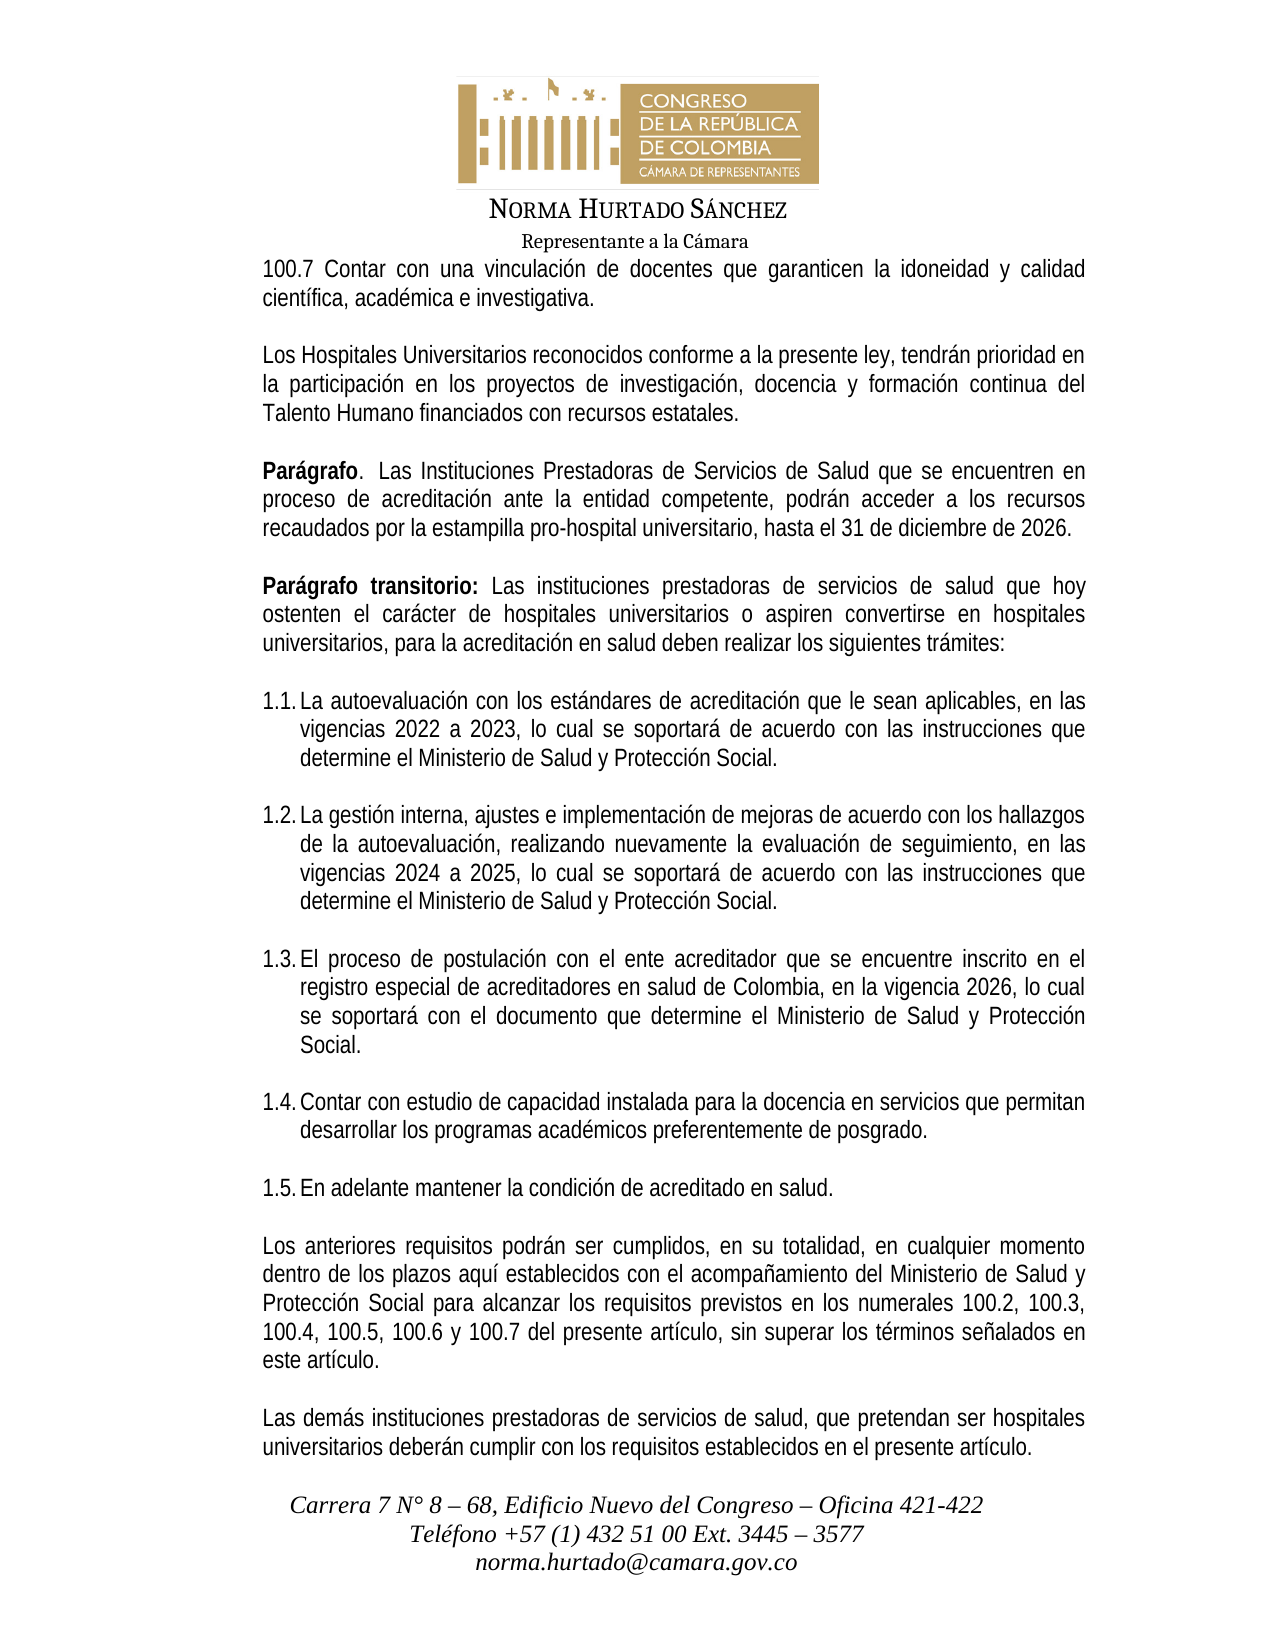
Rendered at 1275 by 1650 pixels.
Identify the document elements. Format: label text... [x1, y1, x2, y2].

list El proceso de postulación con el ente acreditador que se encuentre inscrito en el registro especial de acreditadores en salud de Colombia, en la vigencia 2026, lo cual se soportará con el documento que determine el Ministerio de Salud y Protección Social. [262, 944, 1087, 1058]
list Contar con estudio de capacidad instalada para la docencia en servicios que permitan desarrollar los programas académicos preferentemente de posgrado. [262, 1087, 1087, 1144]
list La gestión interna, ajustes e implementación de mejoras de acuerdo con los hallazgos de la autoevaluación, realizando nuevamente la evaluación de seguimiento, en las vigencias 2024 a 2025, lo cual se soportará de acuerdo con las instrucciones que determine el Ministerio de Salud y Protección Social. [262, 800, 1087, 915]
list En adelante mantener la condición de acreditado en salud. [262, 1173, 1087, 1201]
text 100.7 Contar con una vinculación de docentes que garanticen la idoneidad y calidad científica, académica e investigativa. [262, 254, 1087, 311]
text Las demás instituciones prestadoras de servicios de salud, que pretendan ser hospitales universitarios deberán cumplir con los requisitos establecidos en el presente artículo. [262, 1403, 1087, 1460]
text Parágrafo. Las Instituciones Prestadoras de Servicios de Salud que se encuentren en proceso de acreditación ante la entidad competente, podrán acceder a los recursos recaudados por la estampilla pro-hospital universitario, hasta el 31 de diciembre de 2026. [262, 456, 1087, 542]
text Los anteriores requisitos podrán ser cumplidos, en su totalidad, en cualquier momento dentro de los plazos aquí establecidos con el acompañamiento del Ministerio de Salud y Protección Social para alcanzar los requisitos previstos en los numerales 100.2, 100.3, 100.4, 100.5, 100.6 y 100.7 del presente artículo, sin superar los términos señalados en este artículo. [262, 1231, 1087, 1374]
list La autoevaluación con los estándares de acreditación que le sean aplicables, en las vigencias 2022 a 2023, lo cual se soportará de acuerdo con las instrucciones que determine el Ministerio de Salud y Protección Social. [262, 686, 1087, 772]
picture [456, 73, 819, 193]
text Parágrafo transitorio: Las instituciones prestadoras de servicios de salud que hoy ostenten el carácter de hospitales universitarios o aspiren convertirse en hospitales universitarios, para la acreditación en salud deben realizar los siguientes trámites: [262, 571, 1087, 657]
text Los Hospitales Universitarios reconocidos conforme a la presente ley, tendrán prioridad en la participación en los proyectos de investigación, docencia y formación continua del Talento Humano financiados con recursos estatales. [262, 341, 1087, 426]
